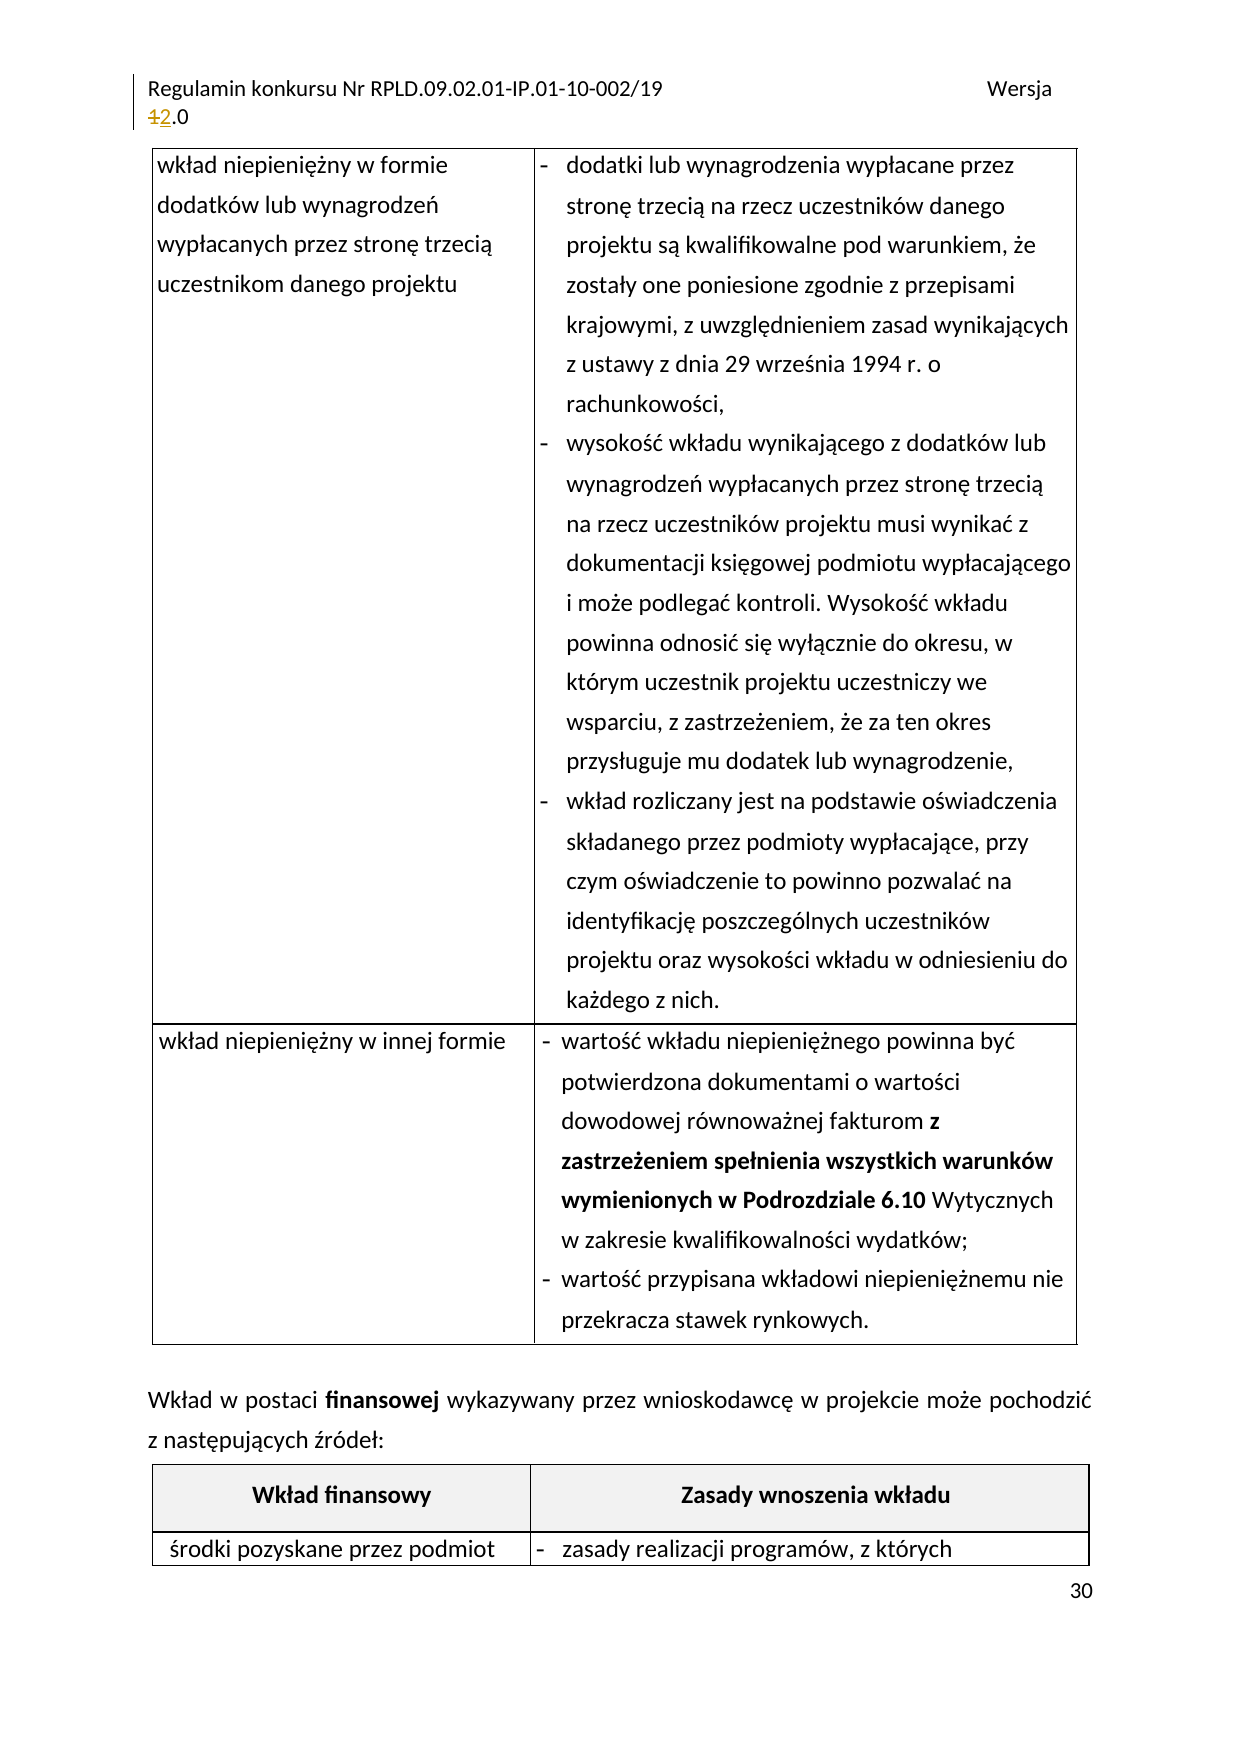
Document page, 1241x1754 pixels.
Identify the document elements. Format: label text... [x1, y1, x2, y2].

table_cell wkład niepieniężny w innej formie [153, 1025, 534, 1343]
table_cell wkład niepieniężny w formie dodatków lub wynagrodzeń wypłacanych przez stronę trzecią uczestnikom danego projektu [153, 149, 534, 1023]
table_header Wkład finansowy [153, 1465, 530, 1531]
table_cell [153, 1533, 530, 1564]
table_header Zasady wnoszenia wkładu [531, 1465, 1088, 1531]
table_cell wartość wkładu niepieniężnego powinna być potwierdzona dokumentami o wartości dowodowej równoważnej fakturom z zastrzeżeniem spełnienia wszystkich warunków wymienionych w Podrozdziale 6.10 Wytycznych w zakresie kwalifikowalności wydatków; wartość przypisana wkładowi niepieniężnemu nie przekracza stawek rynkowych. [535, 1025, 1076, 1343]
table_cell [531, 1533, 1088, 1564]
table_cell dodatki lub wynagrodzenia wypłacane przez stronę trzecią na rzecz uczestników danego projektu są kwalifikowalne pod warunkiem, że zostały one poniesione zgodnie z przepisami krajowymi, z uwzględnieniem zasad wynikających z ustawy z dnia 29 września 1994 r. o rachunkowości, wysokość wkładu wynikającego z dodatków lub wynagrodzeń wypłacanych przez stronę trzecią na rzecz uczestników projektu musi wynikać z dokumentacji księgowej podmiotu wypłacającego i może podlegać kontroli. Wysokość wkładu powinna odnosić się wyłącznie do okresu, w którym uczestnik projektu uczestniczy we wsparciu, z zastrzeżeniem, że za ten okres przysługuje mu dodatek lub wynagrodzenie, wkład rozliczany jest na podstawie oświadczenia składanego przez podmioty wypłacające, przy czym oświadczenie to powinno pozwalać na identyfikację poszczególnych uczestników projektu oraz wysokości wkładu w odniesieniu do każdego z nich. [535, 149, 1076, 1023]
text Wkład w postaci finansowej wykazywany przez wnioskodawcę w projekcie może pochodzić z następujących źródeł: [148, 1384, 1093, 1455]
